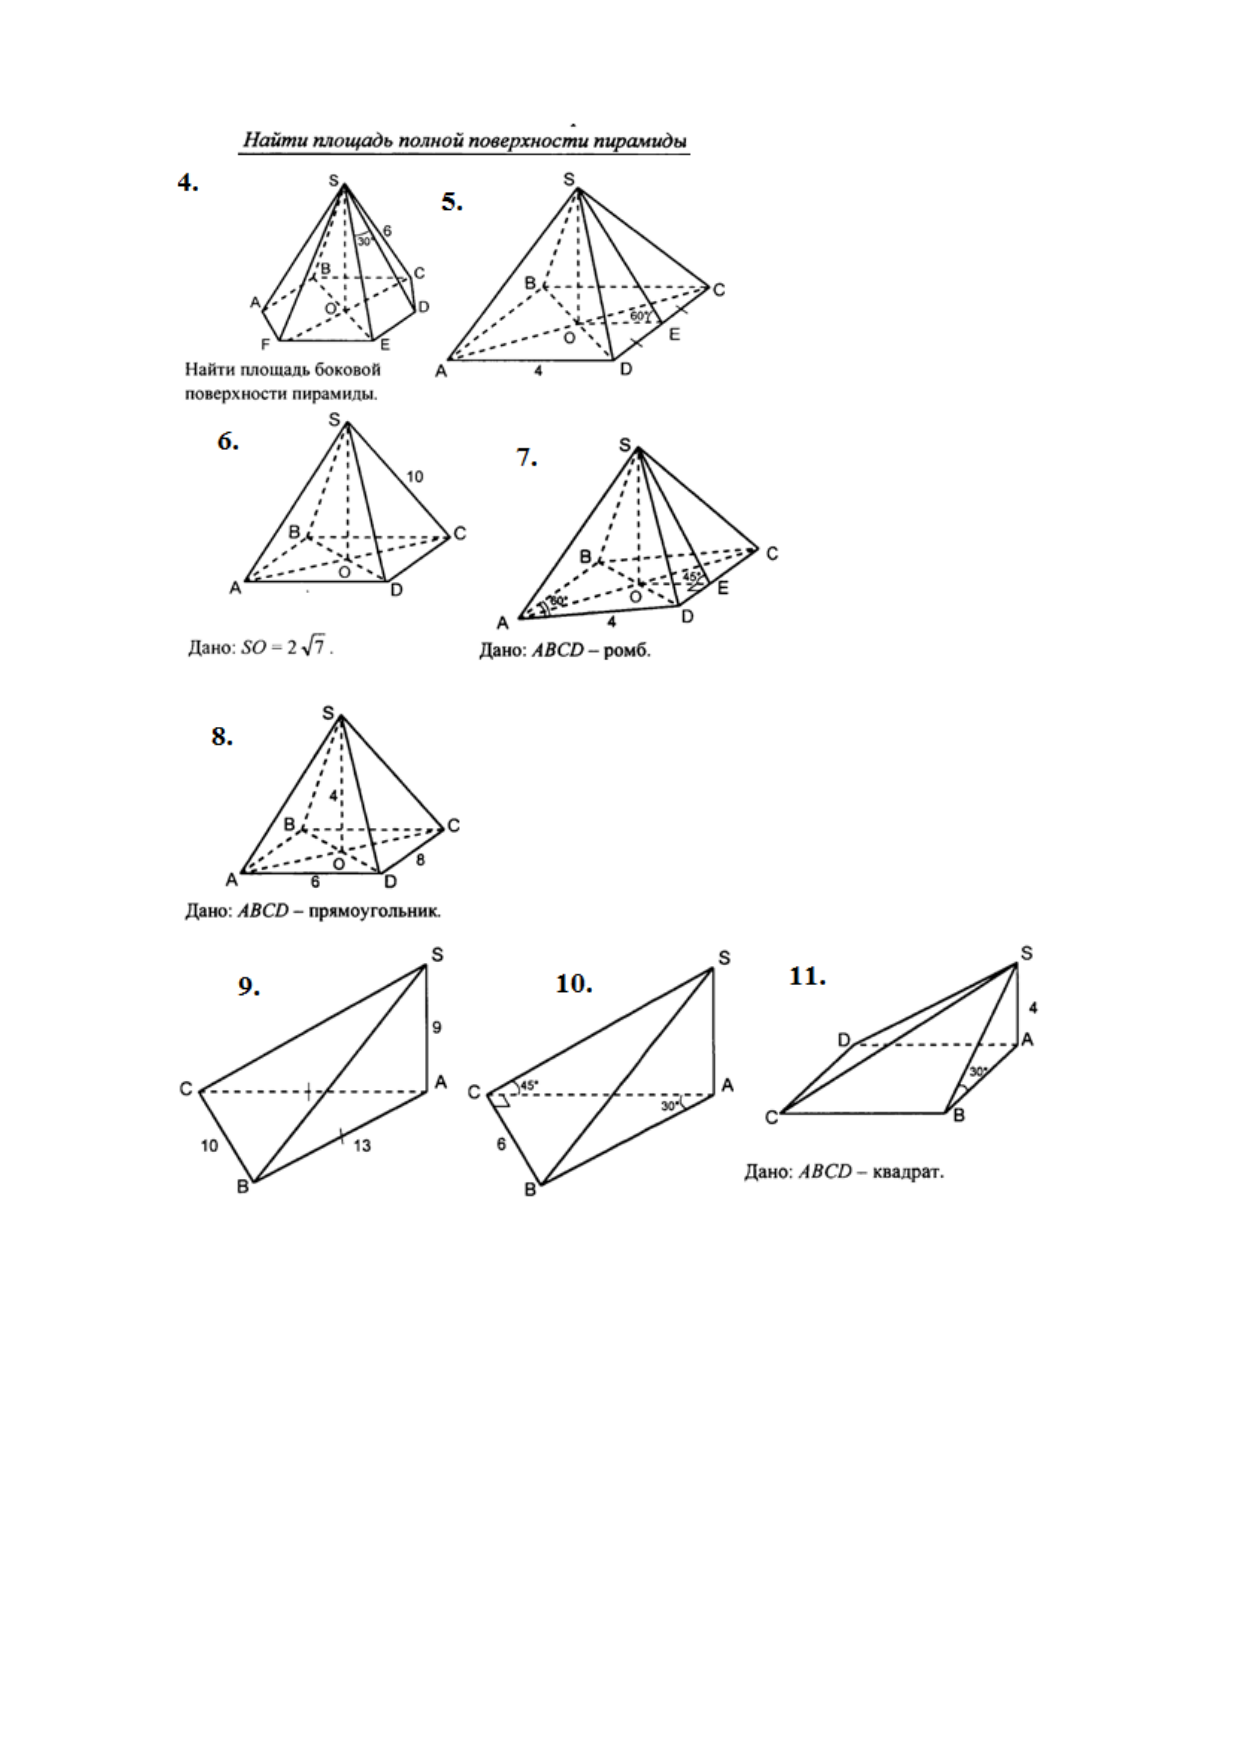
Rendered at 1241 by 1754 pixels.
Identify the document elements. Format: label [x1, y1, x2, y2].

picture [177, 118, 1048, 1201]
